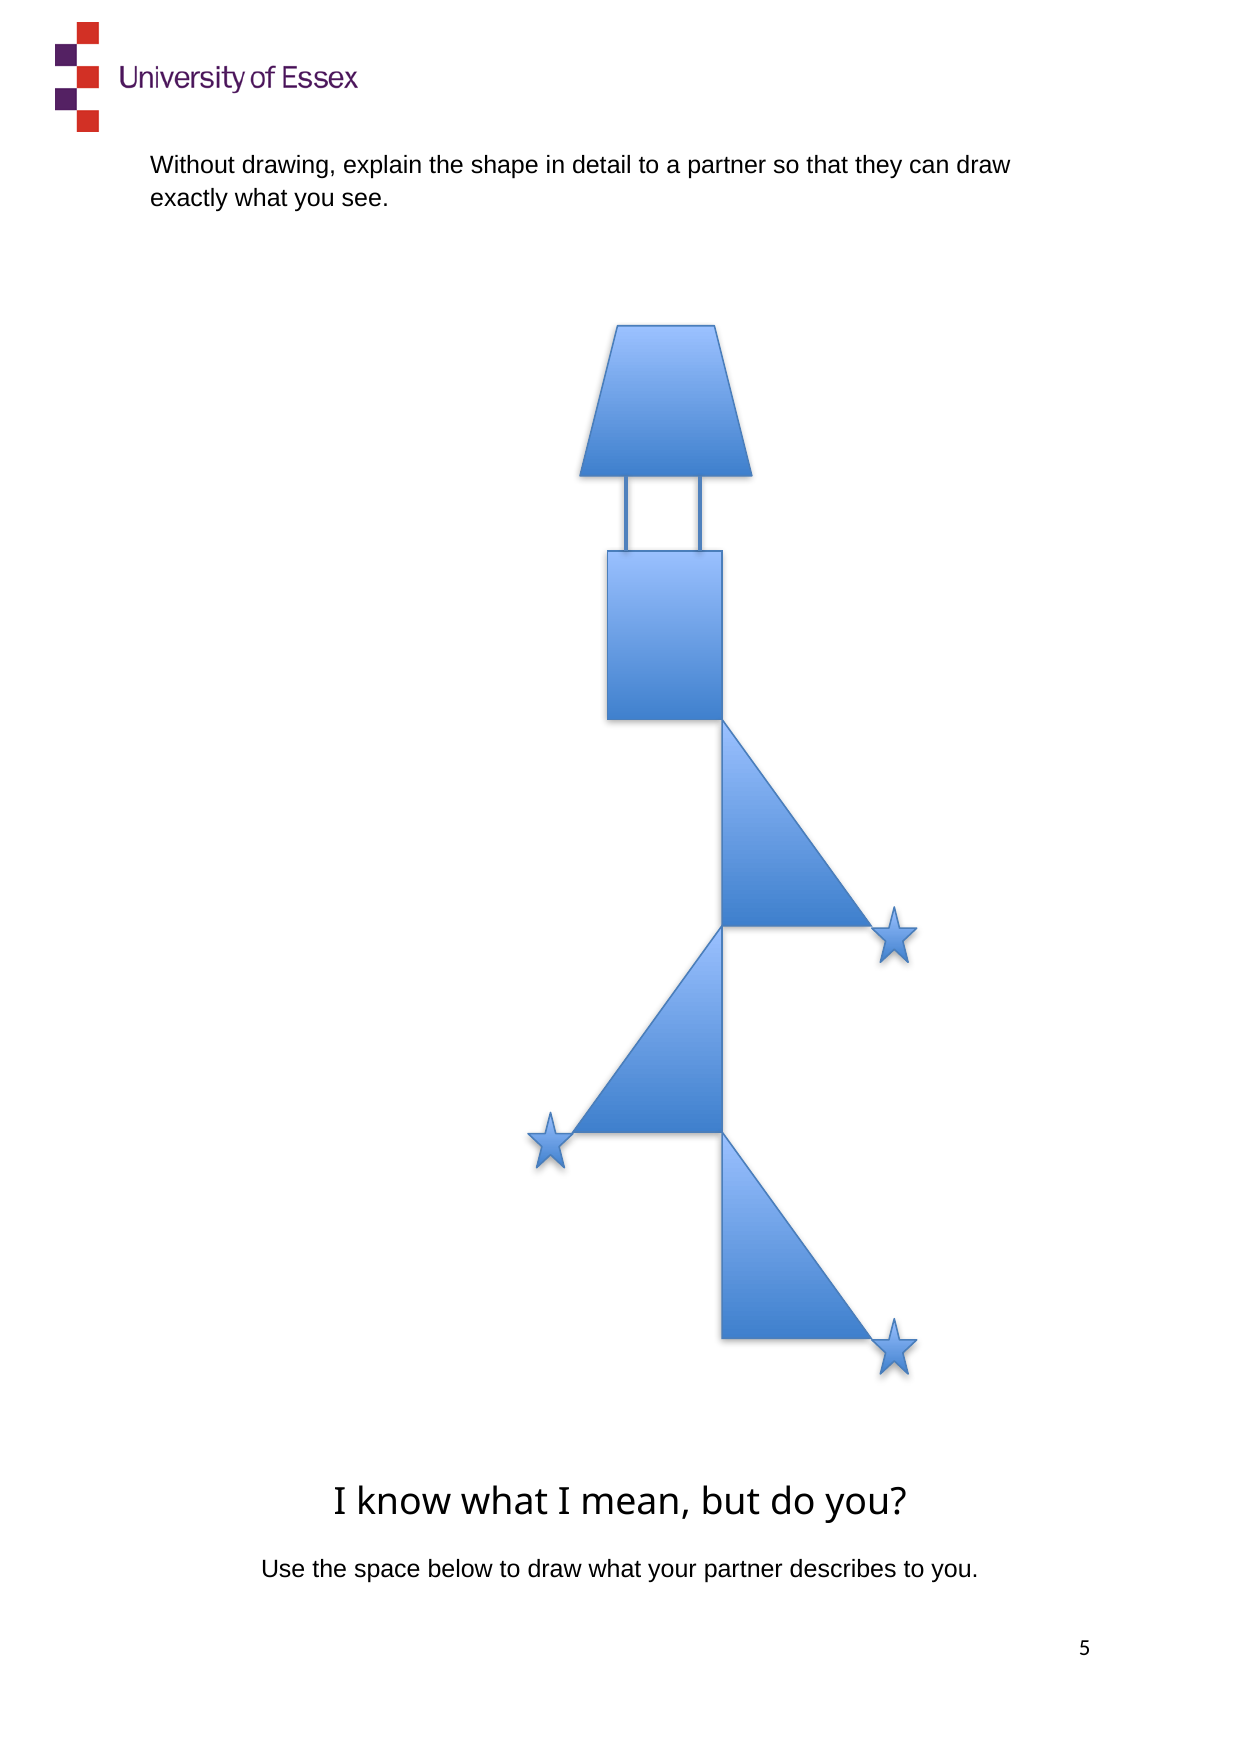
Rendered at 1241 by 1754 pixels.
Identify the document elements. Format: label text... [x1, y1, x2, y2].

text I know what I mean, but do you? [150, 1475, 1090, 1526]
text Without drawing, explain the shape in detail to a partner so that they can draw exactly what you see. [150, 150, 1090, 212]
picture [18, 17, 393, 136]
text Use the space below to draw what your partner describes to you. [150, 1554, 1090, 1583]
